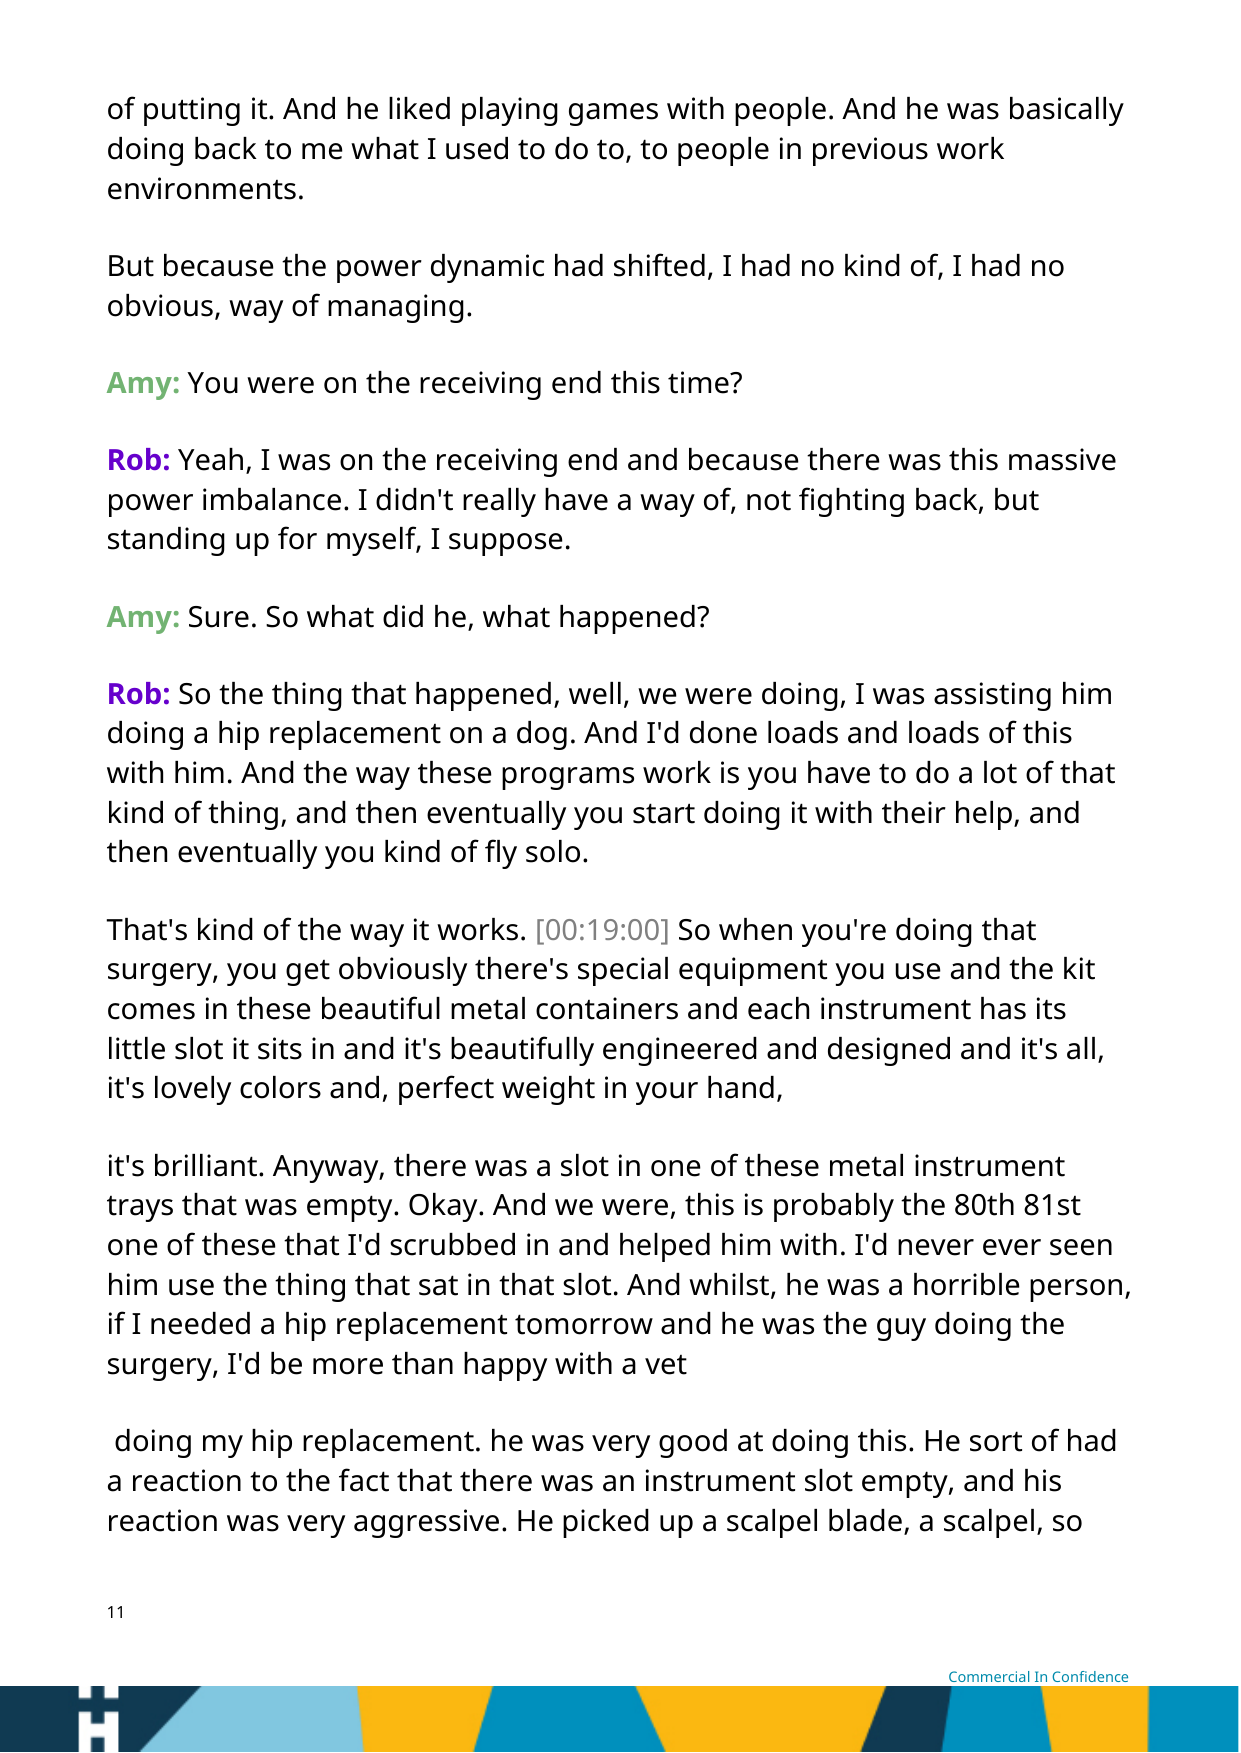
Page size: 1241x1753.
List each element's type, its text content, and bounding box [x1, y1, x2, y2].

text Rob: Yeah, I was on the receiving end and because there was this massive power imbalance. I didn't really have a way of, not fighting back, but standing up for myself, I suppose. [106, 439, 1134, 558]
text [106, 1421, 1134, 1539]
text Amy: You were on the receiving end this time? [106, 362, 1134, 402]
text Rob: So the thing that happened, well, we were doing, I was assisting him doing a hip replacement on a dog. And I'd done loads and loads of this with him. And the way these programs work is you have to do a lot of that kind of thing, and then eventually you start doing it with their help, and then eventually you kind of fly solo. [106, 673, 1134, 871]
picture [635, 1686, 950, 1752]
text That's kind of the way it works. [00:19:00] So when you're doing that surgery, you get obviously there's special equipment you use and the kit comes in these beautiful metal containers and each instrument has its little slot it sits in and it's beautifully engineered and designed and it's all, it's lovely colors and, perfect weight in your hand, [106, 909, 1134, 1107]
picture [1041, 1686, 1149, 1752]
picture [970, 1674, 978, 1682]
picture [0, 1686, 493, 1752]
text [106, 89, 1134, 208]
text Amy: Sure. So what did he, what happened? [106, 596, 1134, 636]
text But because the power dynamic had shifted, I had no kind of, I had no obvious, way of managing. [106, 245, 1134, 324]
text it's brilliant. Anyway, there was a slot in one of these metal instrument trays that was empty. Okay. And we were, this is probably the 80th 81st one of these that I'd scrubbed in and helped him with. I'd never ever seen him use the thing that sat in that slot. And whilst, he was a horrible person, if I needed a hip replacement tomorrow and he was the guy doing the surgery, I'd be more than happy with a vet [106, 1145, 1134, 1383]
